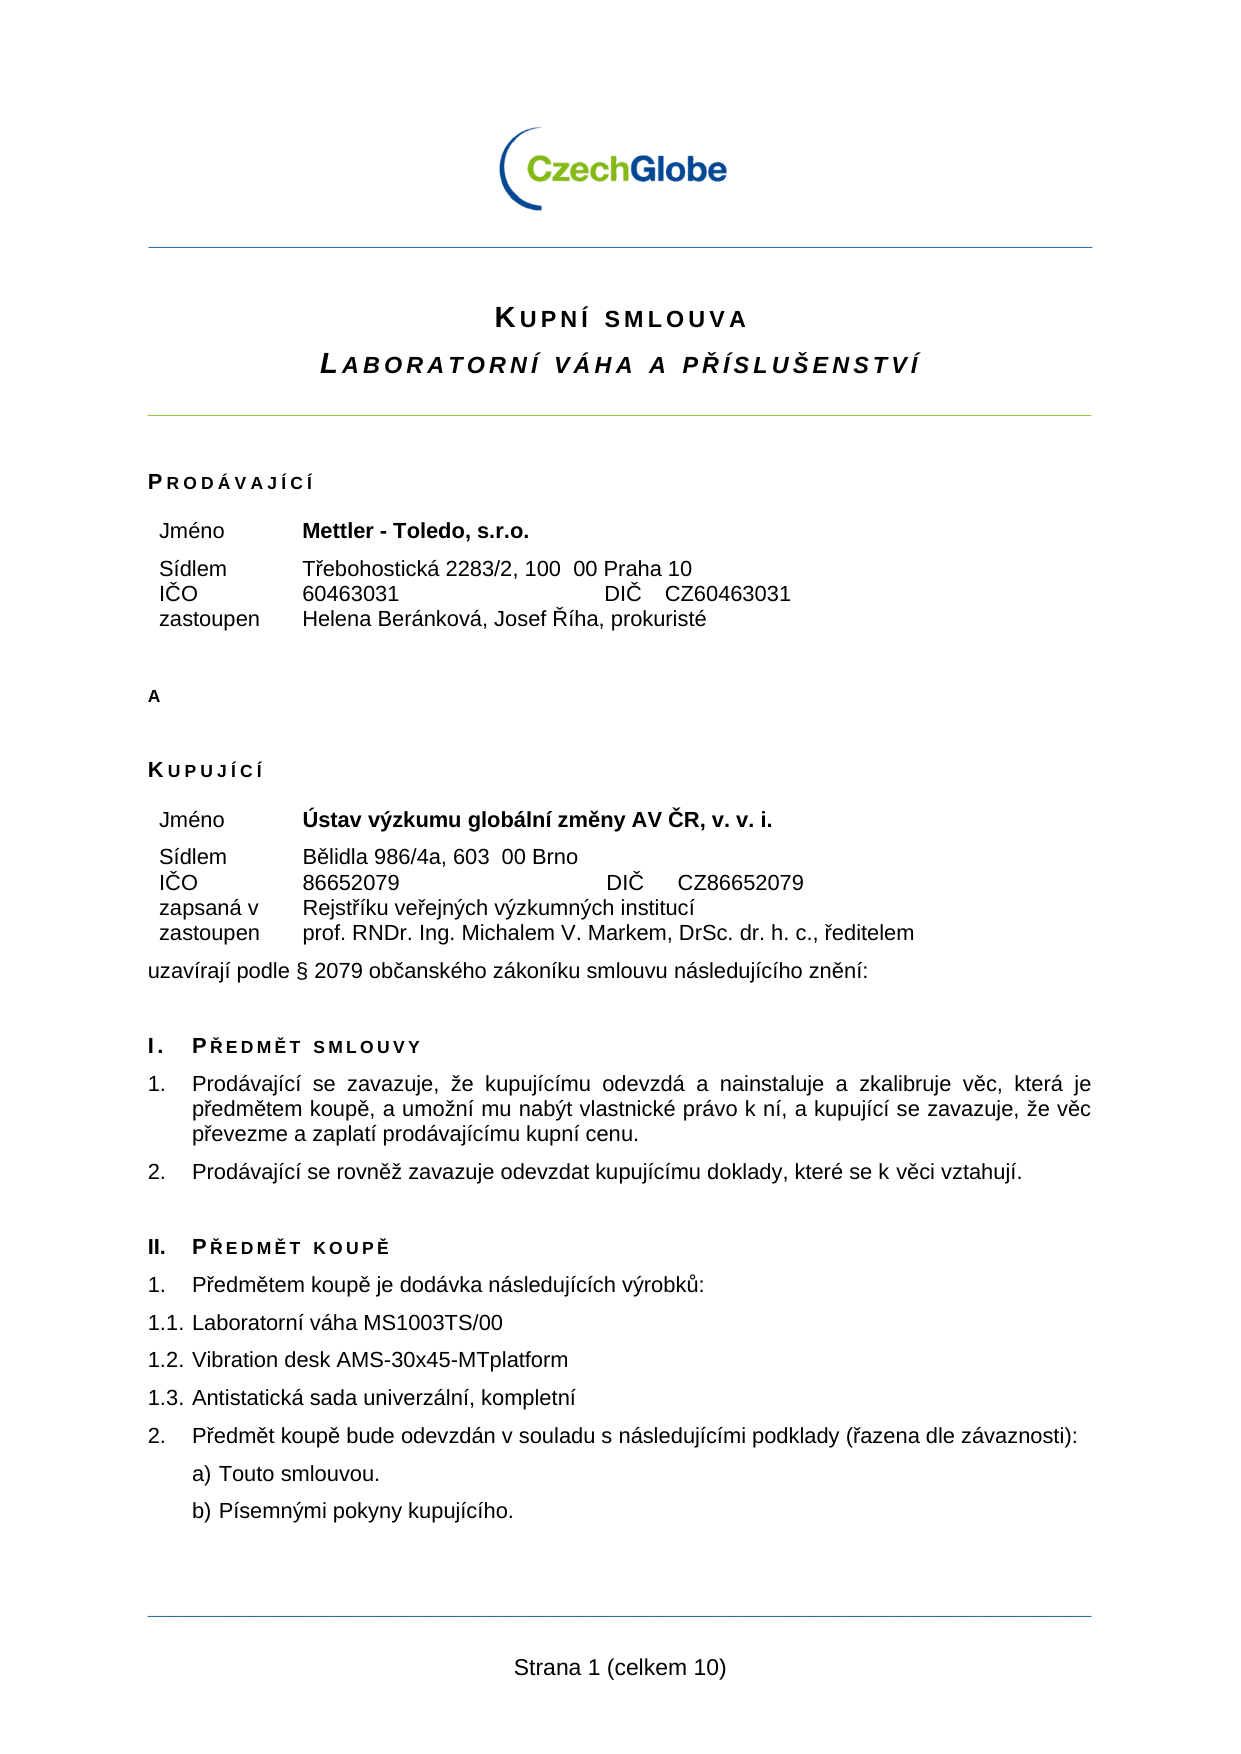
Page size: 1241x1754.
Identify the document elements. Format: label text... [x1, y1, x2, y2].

text Laboratorní váha a příslušenství [148, 346, 1093, 379]
list Předmět koupě [148, 1234, 1093, 1259]
table_cell DIČ [595, 869, 666, 894]
table_cell DIČ [593, 581, 653, 606]
table_header Ústav výzkumu globální změny AV ČR, v. v. i. [291, 794, 1093, 844]
list Prodávající se zavazuje, že kupujícímu odevzdá a nainstaluje a zkalibruje věc, která je předmětem koupě, a umožní mu nabýt vlastnické právo k ní, a kupující se zavazuje, že věc převezme a zaplatí prodávajícímu kupní cenu. [148, 1071, 1093, 1146]
table_cell Rejstříku veřejných výzkumných institucí [291, 895, 1093, 920]
text Kupní smlouva [148, 300, 1093, 333]
text a [148, 682, 1093, 707]
table_cell Bělidla 986/4a, 603 00 Brno [291, 844, 1093, 869]
table_cell Helena Beránková, Josef Říha, prokuristé [291, 606, 1093, 631]
table_cell Sídlem [148, 556, 291, 581]
table_cell zastoupen [148, 920, 291, 945]
table_cell zastoupen [148, 606, 291, 631]
text __________________________________________________________________________ [148, 392, 1093, 418]
table_cell CZ86652079 [666, 869, 1093, 894]
table_cell IČO [148, 869, 291, 894]
table_cell 86652079 [291, 869, 595, 894]
table_cell Třebohostická 2283/2, 100 00 Praha 10 [291, 556, 1093, 581]
table_cell prof. RNDr. Ing. Michalem V. Markem, DrSc. dr. h. c., ředitelem [291, 920, 1093, 945]
picture [497, 125, 743, 211]
list Předmět smlouvy [148, 1033, 1093, 1058]
table_cell 60463031 [291, 581, 593, 606]
text uzavírají podle § 2079 občanského zákoníku smlouvu následujícího znění: [148, 957, 1093, 983]
list Písemnými pokyny kupujícího. [192, 1498, 1093, 1523]
table_header Jméno [148, 794, 291, 844]
table_cell CZ60463031 [653, 581, 1093, 606]
table_cell Sídlem [148, 844, 291, 869]
table_cell zapsaná v [148, 895, 291, 920]
list Předmět koupě bude odevzdán v souladu s následujícími podklady (řazena dle závaznosti): [148, 1423, 1093, 1448]
list Předmětem koupě je dodávka následujících výrobků: [148, 1272, 1093, 1297]
table_header Jméno [148, 506, 291, 556]
text Prodávající [148, 468, 1093, 494]
list Prodávající se rovněž zavazuje odevzdat kupujícímu doklady, které se k věci vztahují. [148, 1159, 1093, 1184]
table_cell IČO [148, 581, 291, 606]
table_header Mettler - Toledo, s.r.o. [291, 506, 1093, 556]
list Vibration desk AMS-30x45-MTplatform [148, 1347, 1093, 1372]
list Antistatická sada univerzální, kompletní [148, 1385, 1093, 1410]
text Kupující [148, 757, 1093, 782]
list Touto smlouvou. [192, 1460, 1093, 1486]
list Laboratorní váha MS1003TS/00 [148, 1309, 1093, 1335]
